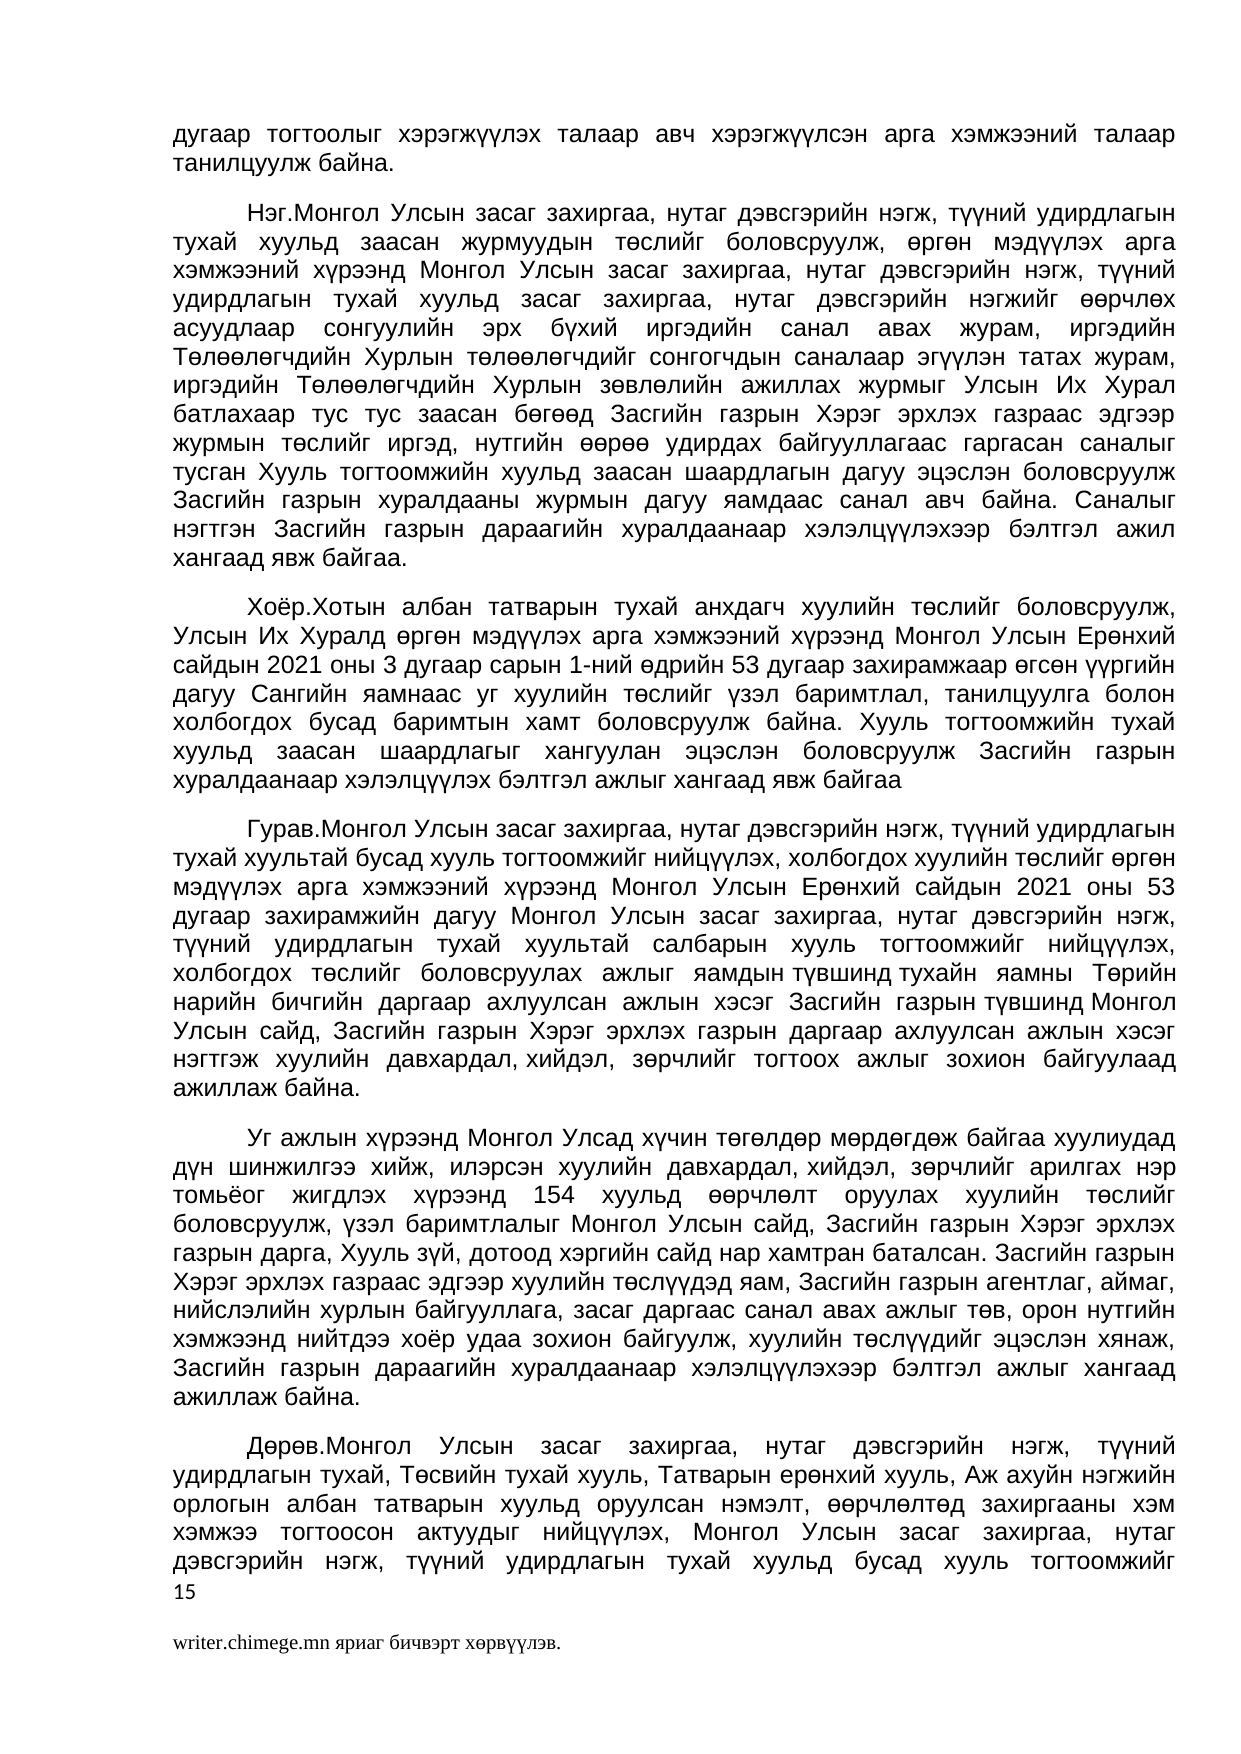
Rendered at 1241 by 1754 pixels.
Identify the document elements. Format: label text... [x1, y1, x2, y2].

text Уг ажлын хүрээнд Монгол Улсад хүчин төгөлдөр мөрдөгдөж байгаа хуулиудад дүн шинжилгээ хийж, илэрсэн хуулийн давхардал, хийдэл, зөрчлийг арилгах нэр томьёог жигдлэх хүрээнд 154 хуульд өөрчлөлт оруулах хуулийн төслийг боловсруулж, үзэл баримтлалыг Монгол Улсын сайд, Засгийн газрын Хэрэг эрхлэх газрын дарга, Хууль зүй, дотоод хэргийн сайд нар хамтран баталсан. Засгийн газрын Хэрэг эрхлэх газраас эдгээр хуулийн төслүүдэд яам, Засгийн газрын агентлаг, аймаг, нийслэлийн хурлын байгууллага, засаг даргаас санал авах ажлыг төв, орон нутгийн хэмжээнд нийтдээ хоёр удаа зохион байгуулж, хуулийн төслүүдийг эцэслэн хянаж, Засгийн газрын дараагийн хуралдаанаар хэлэлцүүлэхээр бэлтгэл ажлыг хангаад ажиллаж байна. [173, 1123, 1177, 1410]
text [173, 1431, 1177, 1575]
text Хоёр.Хотын албан татварын тухай анхдагч хуулийн төслийг боловсруулж, Улсын Их Хуралд өргөн мэдүүлэх арга хэмжээний хүрээнд Монгол Улсын Ерөнхий сайдын 2021 оны 3 дугаар сарын 1-ний өдрийн 53 дугаар захирамжаар өгсөн үүргийн дагуу Сангийн яамнаас уг хуулийн төслийг үзэл баримтлал, танилцуулга болон холбогдох бусад баримтын хамт боловсруулж байна. Хууль тогтоомжийн тухай хуульд заасан шаардлагыг хангуулан эцэслэн боловсруулж Засгийн газрын хуралдаанаар хэлэлцүүлэх бэлтгэл ажлыг хангаад явж байгаа [173, 592, 1177, 793]
text Нэг.Монгол Улсын засаг захиргаа, нутаг дэвсгэрийн нэгж, түүний удирдлагын тухай хуульд заасан журмуудын төслийг боловсруулж, өргөн мэдүүлэх арга хэмжээний хүрээнд Монгол Улсын засаг захиргаа, нутаг дэвсгэрийн нэгж, түүний удирдлагын тухай хуульд засаг захиргаа, нутаг дэвсгэрийн нэгжийг өөрчлөх асуудлаар сонгуулийн эрх бүхий иргэдийн санал авах журам, иргэдийн Төлөөлөгчдийн Хурлын төлөөлөгчдийг сонгогчдын саналаар эгүүлэн татах журам, иргэдийн Төлөөлөгчдийн Хурлын зөвлөлийн ажиллах журмыг Улсын Их Хурал батлахаар тус тус заасан бөгөөд Засгийн газрын Хэрэг эрхлэх газраас эдгээр журмын төслийг иргэд, нутгийн өөрөө удирдах байгууллагаас гаргасан саналыг тусган Хууль тогтоомжийн хуульд заасан шаардлагын дагуу эцэслэн боловсруулж Засгийн газрын хуралдааны журмын дагуу яамдаас санал авч байна. Саналыг нэгтгэн Засгийн газрын дараагийн хуралдаанаар хэлэлцүүлэхээр бэлтгэл ажил хангаад явж байгаа. [173, 198, 1177, 571]
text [173, 119, 1177, 177]
text Гурав.Монгол Улсын засаг захиргаа, нутаг дэвсгэрийн нэгж, түүний удирдлагын тухай хуультай бусад хууль тогтоомжийг нийцүүлэх, холбогдох хуулийн төслийг өргөн мэдүүлэх арга хэмжээний хүрээнд Монгол Улсын Ерөнхий сайдын 2021 оны 53 дугаар захирамжийн дагуу Монгол Улсын засаг захиргаа, нутаг дэвсгэрийн нэгж, түүний удирдлагын тухай хуультай салбарын хууль тогтоомжийг нийцүүлэх, холбогдох төслийг боловсруулах ажлыг яамдын түвшинд тухайн яамны Төрийн нарийн бичгийн даргаар ахлуулсан ажлын хэсэг Засгийн газрын түвшинд Монгол Улсын сайд, Засгийн газрын Хэрэг эрхлэх газрын даргаар ахлуулсан ажлын хэсэг нэгтгэж хуулийн давхардал, хийдэл, зөрчлийг тогтоох ажлыг зохион байгуулаад ажиллаж байна. [173, 814, 1177, 1102]
